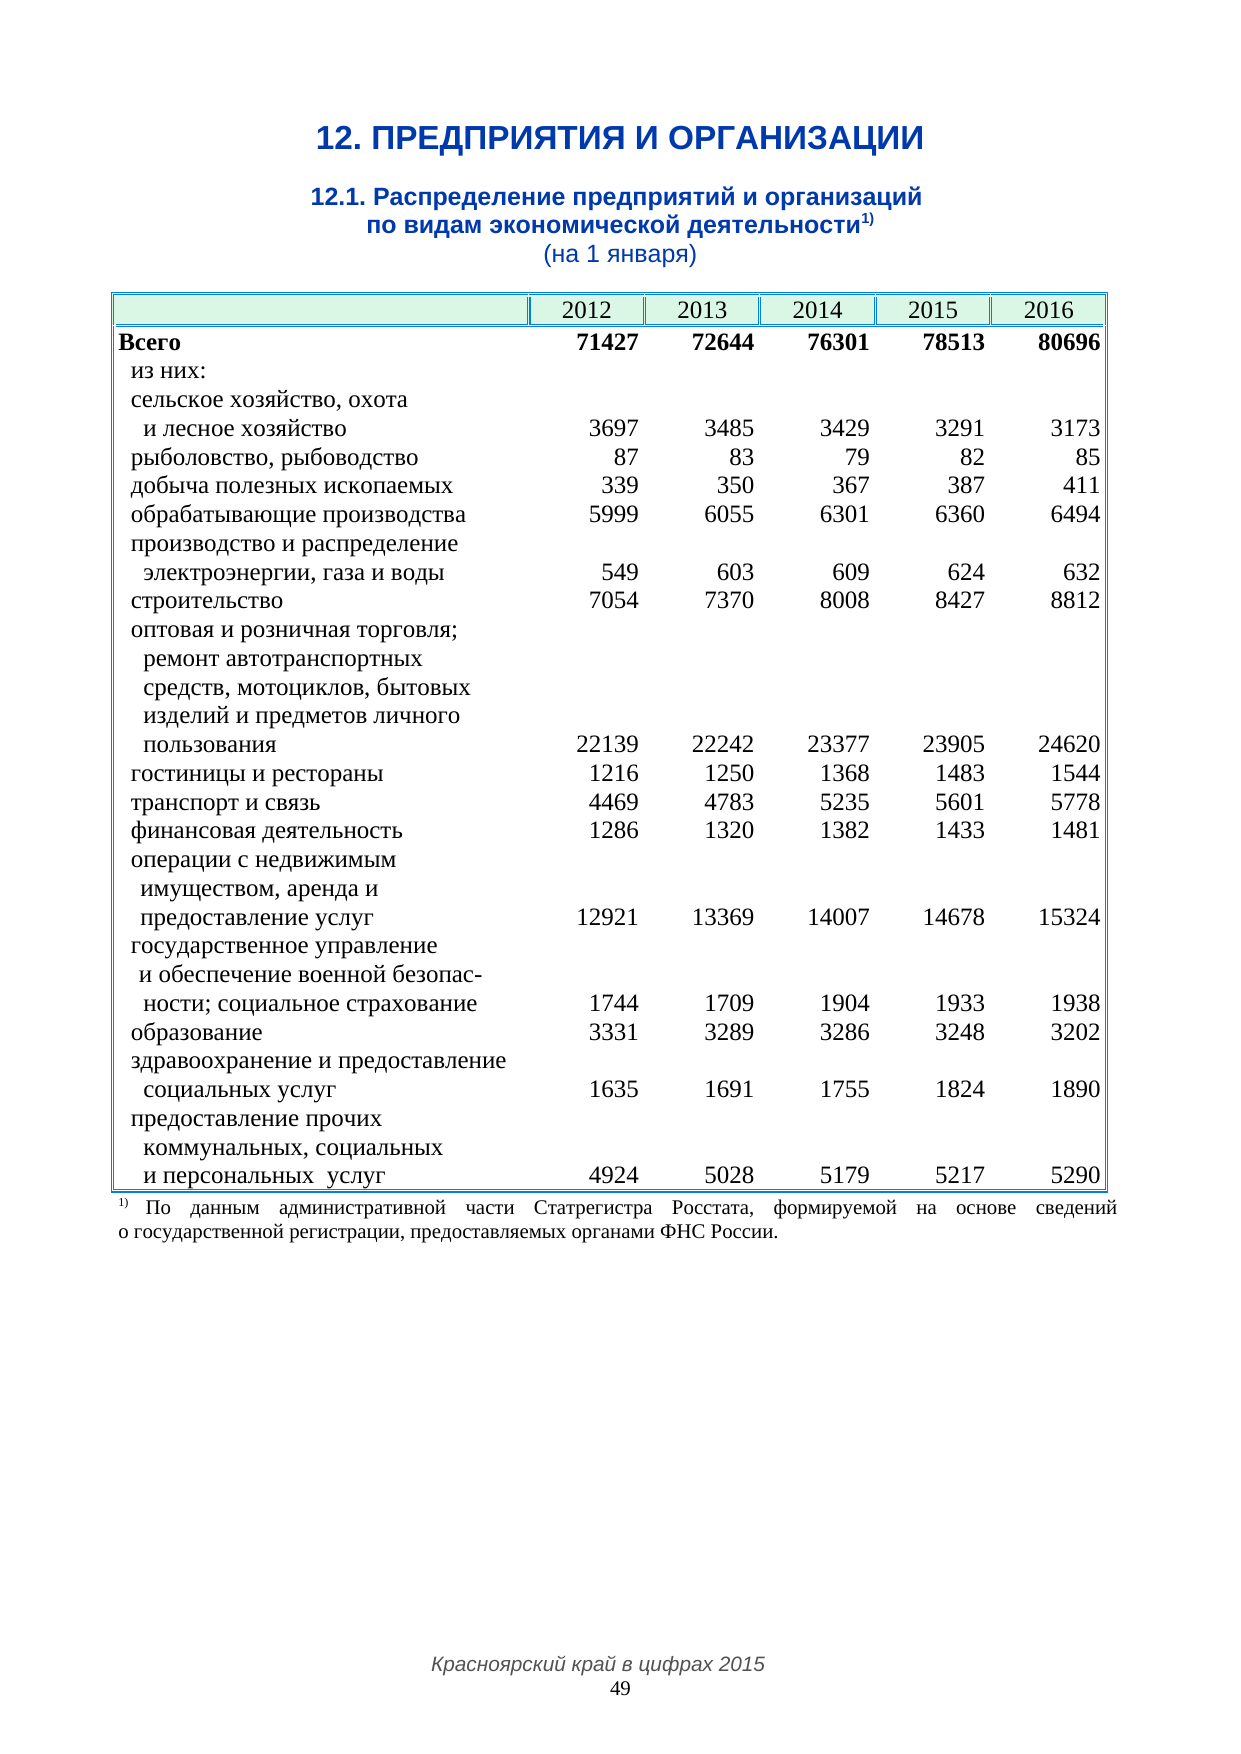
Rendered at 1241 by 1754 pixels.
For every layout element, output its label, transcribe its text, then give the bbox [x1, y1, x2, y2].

subtitle (на 1 января) [118, 239, 1122, 268]
subtitle 12.1. Распределение предприятий и организаций по видам экономической деятельности1) [118, 182, 1122, 239]
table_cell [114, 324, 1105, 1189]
text 1) По данным административной части Статрегистра Росстата, формируемой на основе сведений о государственной регистрации, предоставляемых органами ФНС России. [118, 1194, 1118, 1243]
subtitle 12. ПРЕДПРИЯТИЯ И ОРГАНИЗАЦИИ [118, 118, 1122, 157]
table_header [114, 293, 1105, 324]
